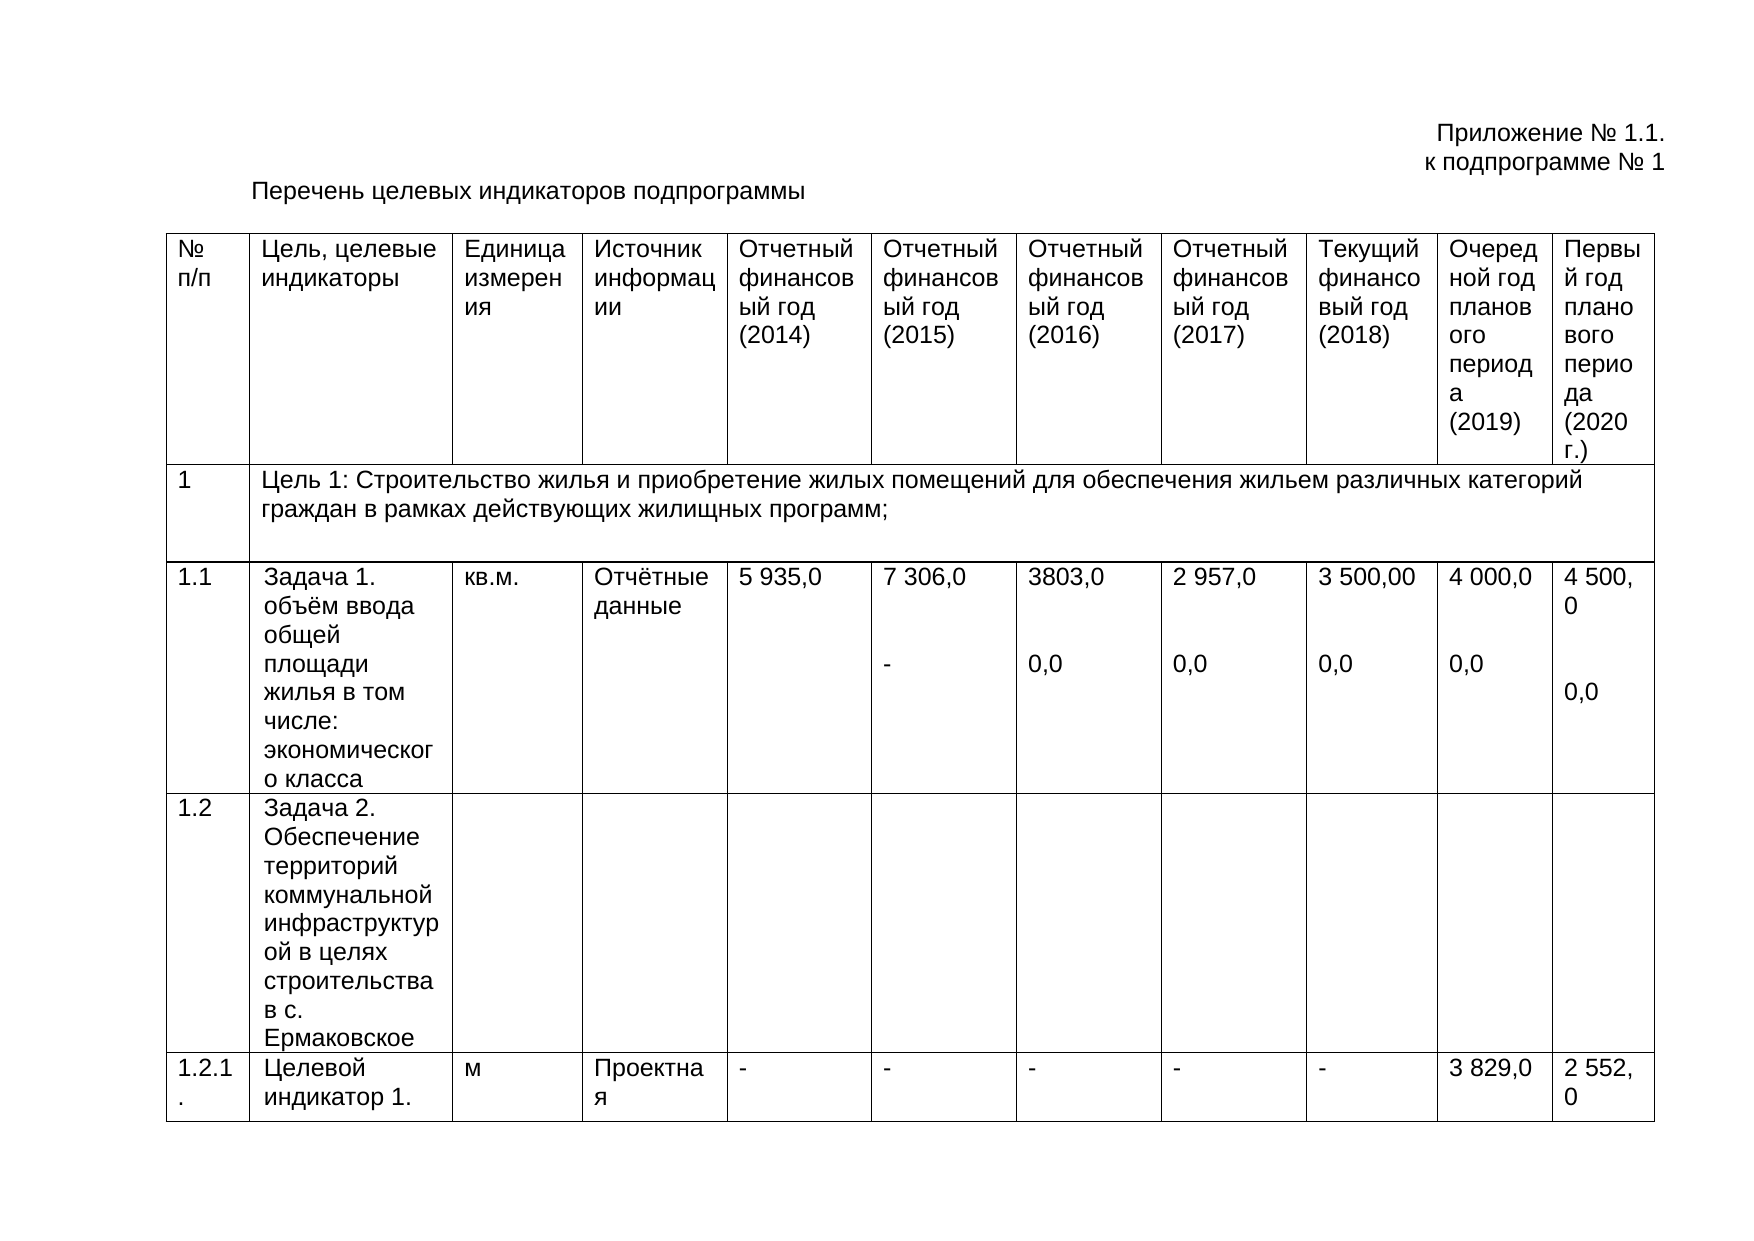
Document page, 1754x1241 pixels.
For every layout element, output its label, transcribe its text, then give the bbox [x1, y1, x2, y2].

text Перечень целевых индикаторов подпрограммы [177, 176, 1665, 204]
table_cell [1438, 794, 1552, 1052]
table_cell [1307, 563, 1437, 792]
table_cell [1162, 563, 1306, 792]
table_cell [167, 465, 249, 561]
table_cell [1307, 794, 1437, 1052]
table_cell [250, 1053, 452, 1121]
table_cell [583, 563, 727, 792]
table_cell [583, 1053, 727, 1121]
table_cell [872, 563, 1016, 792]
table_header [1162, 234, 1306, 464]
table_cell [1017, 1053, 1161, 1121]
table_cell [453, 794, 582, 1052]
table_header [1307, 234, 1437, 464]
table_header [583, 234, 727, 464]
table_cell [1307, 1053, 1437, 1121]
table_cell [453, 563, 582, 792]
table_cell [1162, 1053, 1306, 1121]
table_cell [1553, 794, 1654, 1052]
text Приложение № 1.1. [177, 118, 1665, 147]
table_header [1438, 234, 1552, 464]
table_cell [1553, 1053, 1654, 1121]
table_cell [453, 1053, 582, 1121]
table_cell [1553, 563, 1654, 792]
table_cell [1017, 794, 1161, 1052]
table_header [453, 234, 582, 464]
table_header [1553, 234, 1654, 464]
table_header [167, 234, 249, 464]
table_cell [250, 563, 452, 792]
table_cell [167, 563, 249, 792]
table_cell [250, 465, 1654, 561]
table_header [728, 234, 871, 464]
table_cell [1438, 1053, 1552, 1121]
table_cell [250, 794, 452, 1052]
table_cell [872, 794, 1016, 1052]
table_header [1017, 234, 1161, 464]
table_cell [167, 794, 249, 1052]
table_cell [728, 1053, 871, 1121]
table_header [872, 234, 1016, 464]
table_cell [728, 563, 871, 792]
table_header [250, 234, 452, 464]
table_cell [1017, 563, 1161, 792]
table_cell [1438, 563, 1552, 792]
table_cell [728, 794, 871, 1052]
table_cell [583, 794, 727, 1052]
text к подпрограмме № 1 [177, 147, 1665, 176]
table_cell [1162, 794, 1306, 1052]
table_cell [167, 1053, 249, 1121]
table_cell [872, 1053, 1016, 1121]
